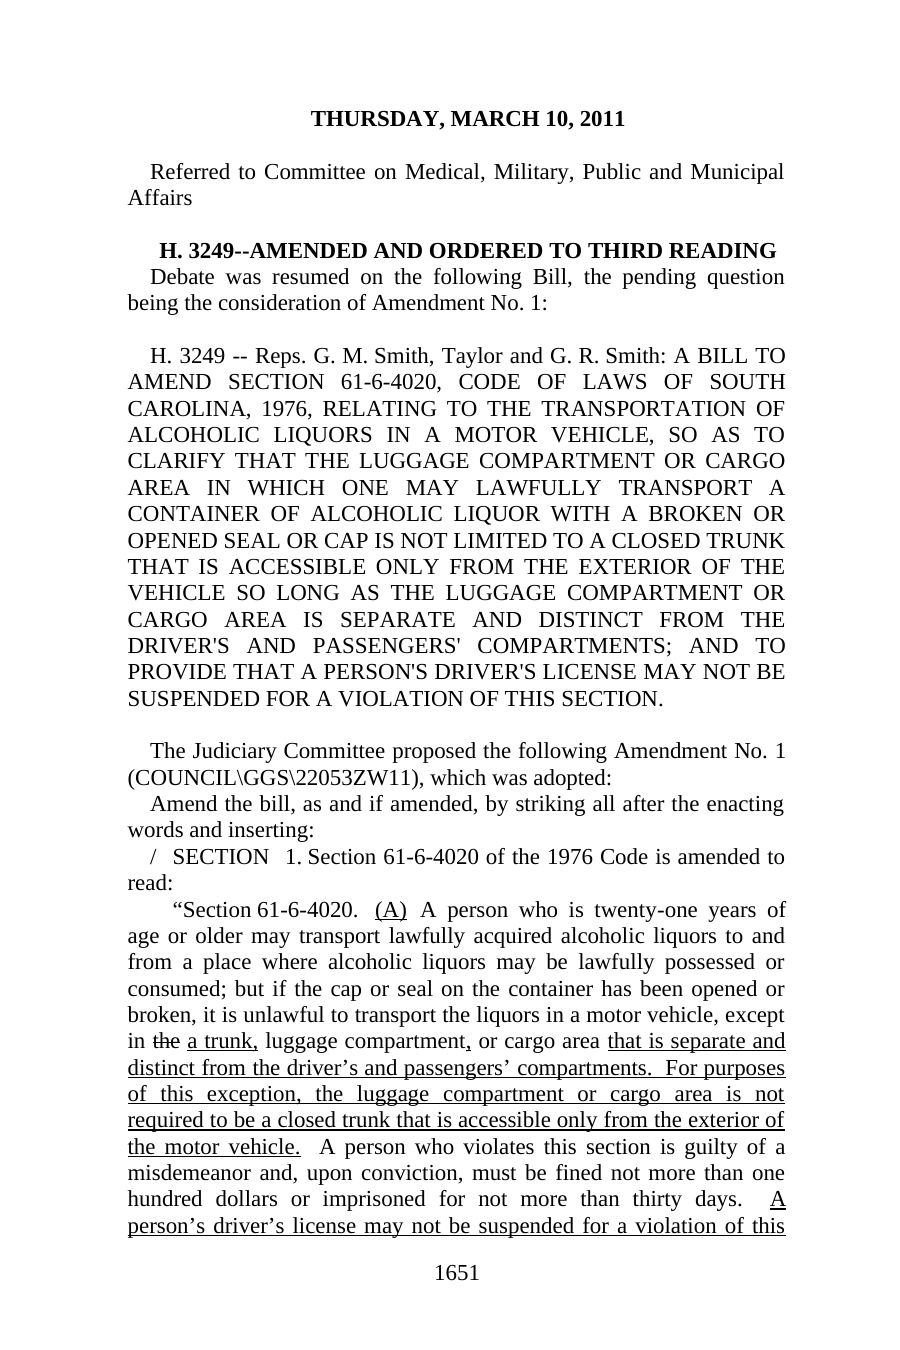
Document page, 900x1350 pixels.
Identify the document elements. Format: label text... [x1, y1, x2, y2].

text Amend the bill, as and if amended, by striking all after the enacting words and inserting: [127, 790, 786, 843]
text Referred to Committee on Medical, Military, Public and Municipal Affairs [127, 158, 786, 210]
text / SECTION 1. Section 61-6-4020 of the 1976 Code is amended to read: [127, 843, 786, 896]
text H. 3249 -- Reps. G. M. Smith, Taylor and G. R. Smith: A BILL TO AMEND SECTION 61-6-4020, CODE OF LAWS OF SOUTH CAROLINA, 1976, RELATING TO THE TRANSPORTATION OF ALCOHOLIC LIQUORS IN A MOTOR VEHICLE, SO AS TO CLARIFY THAT THE LUGGAGE COMPARTMENT OR CARGO AREA IN WHICH ONE MAY LAWFULLY TRANSPORT A CONTAINER OF ALCOHOLIC LIQUOR WITH A BROKEN OR OPENED SEAL OR CAP IS NOT LIMITED TO A CLOSED TRUNK THAT IS ACCESSIBLE ONLY FROM THE EXTERIOR OF THE VEHICLE SO LONG AS THE LUGGAGE COMPARTMENT OR CARGO AREA IS SEPARATE AND DISTINCT FROM THE DRIVER'S AND PASSENGERS' COMPARTMENTS; AND TO PROVIDE THAT A PERSON'S DRIVER'S LICENSE MAY NOT BE SUSPENDED FOR A VIOLATION OF THIS SECTION. [127, 342, 786, 711]
text Debate was resumed on the following Bill, the pending question being the consideration of Amendment No. 1: [127, 263, 786, 316]
text The Judiciary Committee proposed the following Amendment No. 1 (COUNCIL\GGS\22053ZW11), which was adopted: [127, 737, 786, 790]
text H. 3249--AMENDED AND ORDERED TO THIRD READING [127, 237, 786, 263]
